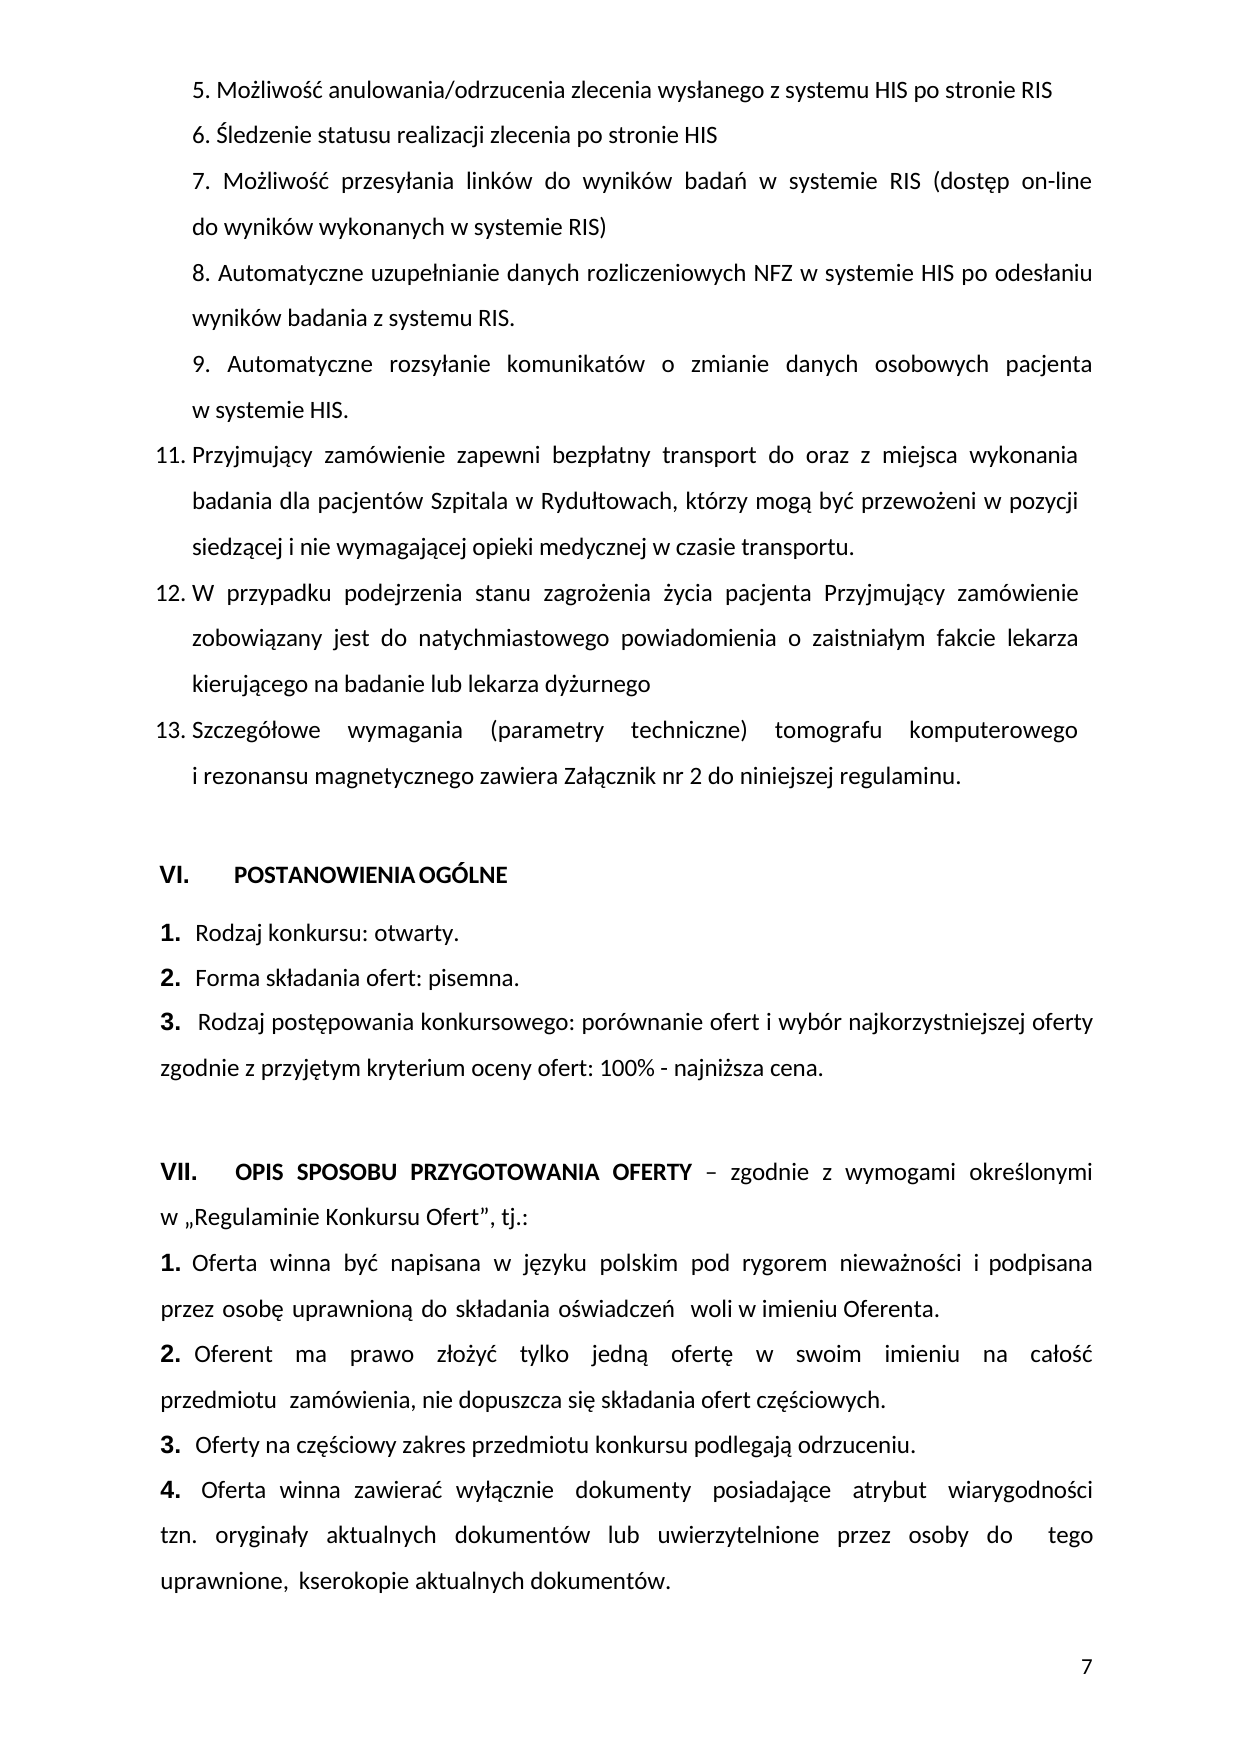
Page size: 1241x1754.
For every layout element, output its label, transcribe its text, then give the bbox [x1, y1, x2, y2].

list 7. Możliwość przesyłania linków do wyników badań w systemie RIS (dostęp on-line do wyników wykonanych w systemie RIS) [192, 165, 1093, 242]
list W przypadku podejrzenia stanu zagrożenia życia pacjenta Przyjmujący zamówienie zobowiązany jest do natychmiastowego powiadomienia o zaistniałym fakcie lekarza kierującego na badanie lub lekarza dyżurnego [155, 577, 1079, 699]
list Oferta winna być napisana w języku polskim pod rygorem nieważności i podpisana przez osobę uprawnioną do składania oświadczeń woli w imieniu Oferenta. [160, 1247, 1093, 1323]
list 8. Automatyczne uzupełnianie danych rozliczeniowych NFZ w systemie HIS po odesłaniu wyników badania z systemu RIS. [192, 257, 1093, 333]
subtitle POSTANOWIENIA OGÓLNE [159, 859, 1093, 890]
list Forma składania ofert: pisemna. [160, 962, 1093, 992]
list Oferta winna zawierać wyłącznie dokumenty posiadające atrybut wiarygodności tzn. oryginały aktualnych dokumentów lub uwierzytelnione przez osoby do tego uprawnione, kserokopie aktualnych dokumentów. [160, 1474, 1093, 1596]
list Rodzaj konkursu: otwarty. [160, 917, 1093, 947]
list Przyjmujący zamówienie zapewni bezpłatny transport do oraz z miejsca wykonania badania dla pacjentów Szpitala w Rydułtowach, którzy mogą być przewożeni w pozycji siedzącej i nie wymagającej opieki medycznej w czasie transportu. [155, 440, 1079, 562]
list Rodzaj postępowania konkursowego: porównanie ofert i wybór najkorzystniejszej oferty zgodnie z przyjętym kryterium oceny ofert: 100% - najniższa cena. [160, 1006, 1093, 1083]
list Oferty na częściowy zakres przedmiotu konkursu podlegają odrzuceniu. [160, 1431, 1093, 1459]
list Szczegółowe wymagania (parametry techniczne) tomografu komputerowego i rezonansu magnetycznego zawiera Załącznik nr 2 do niniejszej regulaminu. [155, 714, 1079, 790]
list 9. Automatyczne rozsyłanie komunikatów o zmianie danych osobowych pacjenta w systemie HIS. [192, 348, 1093, 424]
list Oferent ma prawo złożyć tylko jedną ofertę w swoim imieniu na całość przedmiotu zamówienia, nie dopuszcza się składania ofert częściowych. [160, 1338, 1093, 1415]
list 5. Możliwość anulowania/odrzucenia zlecenia wysłanego z systemu HIS po stronie RIS [192, 74, 1093, 104]
list OPIS SPOSOBU PRZYGOTOWANIA OFERTY – zgodnie z wymogami określonymi w „Regulaminie Konkursu Ofert”, tj.: [160, 1156, 1093, 1232]
list 6. Śledzenie statusu realizacji zlecenia po stronie HIS [192, 119, 1093, 150]
